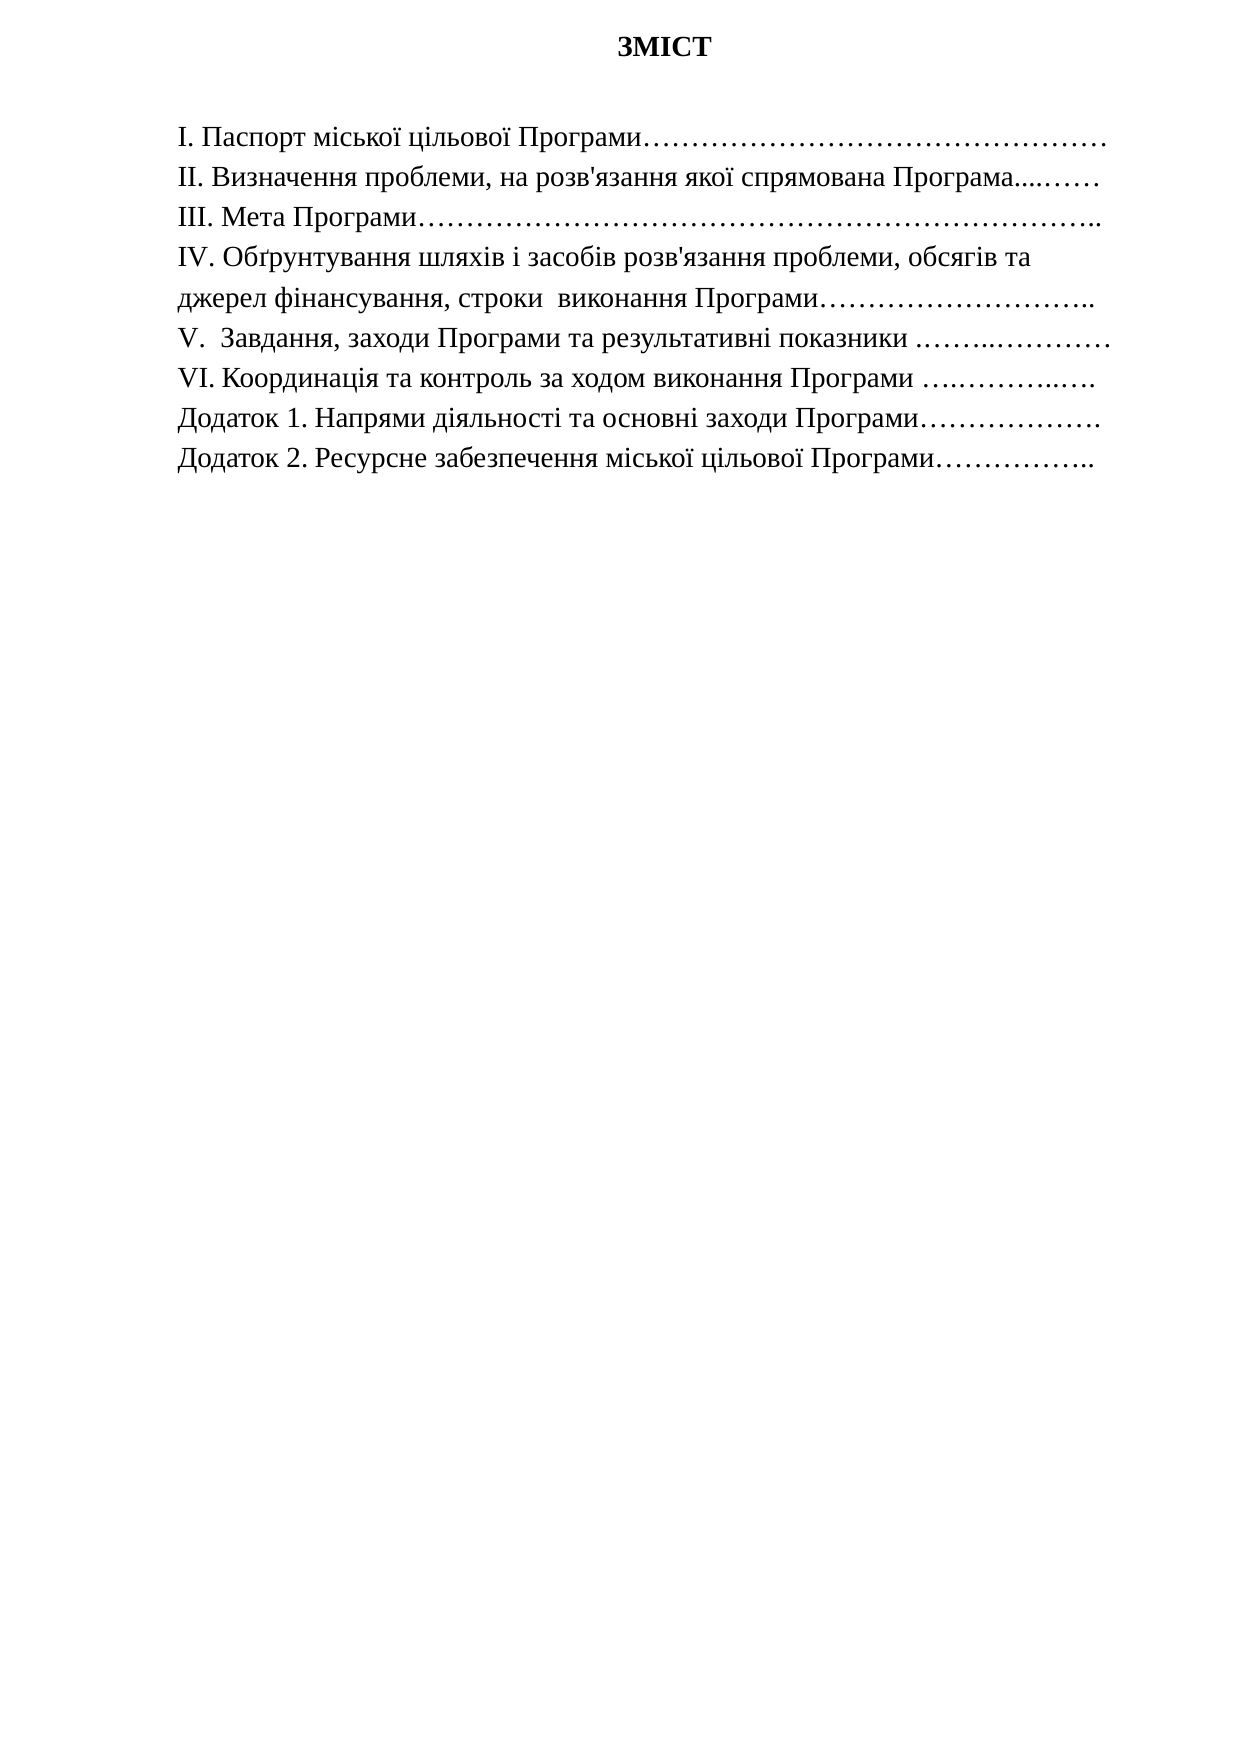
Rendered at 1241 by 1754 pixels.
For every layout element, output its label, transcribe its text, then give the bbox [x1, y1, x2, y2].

text Додаток 1. Напрями діяльності та основні заходи Програми………………. [177, 400, 1152, 434]
text ІV. Обґрунтування шляхів і засобів розв'язання проблеми, обсягів та [177, 239, 1152, 273]
text ІІІ. Мета Програми…………………………………………………………….. [177, 199, 1152, 233]
text ЗМІСТ [177, 29, 1152, 63]
text І. Паспорт міської цільової Програми………………………………………… [177, 119, 1152, 152]
text Додаток 2. Ресурсне забезпечення міської цільової Програми…………….. [177, 441, 1152, 474]
text VІ. Координація та контроль за ходом виконання Програми ….………..…. [177, 360, 1152, 394]
text ІІ. Визначення проблеми, на розв'язання якої спрямована Програма....…… [177, 159, 1152, 193]
text V. Завдання, заходи Програми та результативні показники .……..………… [177, 320, 1152, 353]
text джерел фінансування, строки виконання Програми……………………….. [177, 280, 1152, 313]
